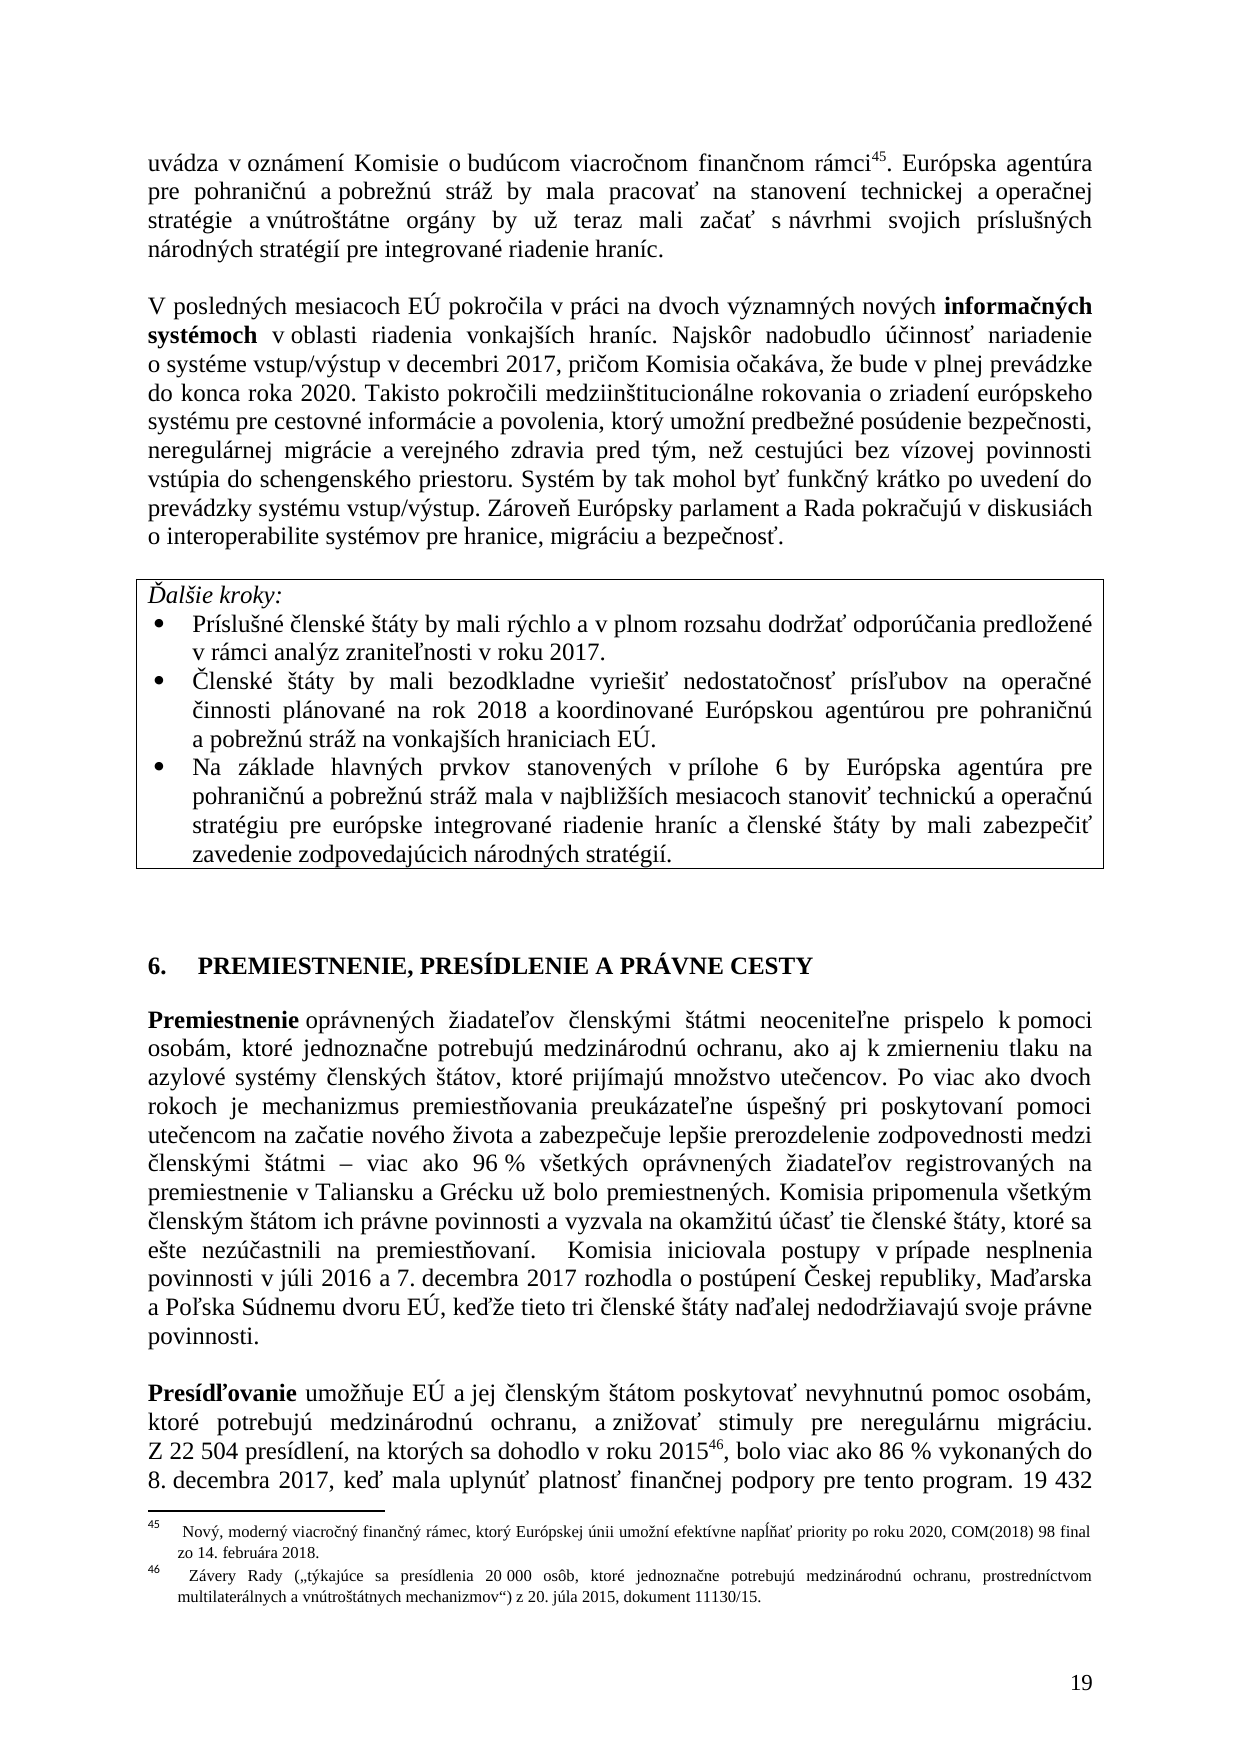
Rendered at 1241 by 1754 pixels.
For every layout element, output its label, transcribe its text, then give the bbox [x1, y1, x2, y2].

text V posledných mesiacoch EÚ pokročila v práci na dvoch významných nových informačných systémoch v oblasti riadenia vonkajších hraníc. Najskôr nadobudlo účinnosť nariadenie o systéme vstup/výstup v decembri 2017, pričom Komisia očakáva, že bude v plnej prevádzke do konca roka 2020. Takisto pokročili medziinštitucionálne rokovania o zriadení európskeho systému pre cestovné informácie a povolenia, ktorý umožní predbežné posúdenie bezpečnosti, neregulárnej migrácie a verejného zdravia pred tým, než cestujúci bez vízovej povinnosti vstúpia do schengenského priestoru. Systém by tak mohol byť funkčný krátko po uvedení do prevádzky systému vstup/výstup. Zároveň Európsky parlament a Rada pokračujú v diskusiách o interoperabilite systémov pre hranice, migráciu a bezpečnosť. [148, 291, 1092, 550]
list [148, 1378, 1092, 1493]
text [148, 148, 1092, 263]
table_header Ďalšie kroky: Príslušné členské štáty by mali rýchlo a v plnom rozsahu dodržať odporúčania predložené v rámci analýz zraniteľnosti v roku 2017. Členské štáty by mali bezodkladne vyriešiť nedostatočnosť prísľubov na operačné činnosti plánované na rok 2018 a koordinované Európskou agentúrou pre pohraničnú a pobrežnú stráž na vonkajších hraniciach EÚ. Na základe hlavných prvkov stanovených v prílohe 6 by Európska agentúra pre pohraničnú a pobrežnú stráž mala v najbližších mesiacoch stanoviť technickú a operačnú stratégiu pre európske integrované riadenie hraníc a členské štáty by mali zabezpečiť zavedenie zodpovedajúcich národných stratégií. [137, 580, 1103, 867]
subtitle PREMIESTNENIE, PRESÍDLENIE A PRÁVNE CESTY [148, 951, 1092, 980]
text Premiestnenie oprávnených žiadateľov členskými štátmi neoceniteľne prispelo k pomoci osobám, ktoré jednoznačne potrebujú medzinárodnú ochranu, ako aj k zmierneniu tlaku na azylové systémy členských štátov, ktoré prijímajú množstvo utečencov. Po viac ako dvoch rokoch je mechanizmus premiestňovania preukázateľne úspešný pri poskytovaní pomoci utečencom na začatie nového života a zabezpečuje lepšie prerozdelenie zodpovednosti medzi členskými štátmi – viac ako 96 % všetkých oprávnených žiadateľov registrovaných na premiestnenie v Taliansku a Grécku už bolo premiestnených. Komisia pripomenula všetkým členským štátom ich právne povinnosti a vyzvala na okamžitú účasť tie členské štáty, ktoré sa ešte nezúčastnili na premiestňovaní. Komisia iniciovala postupy v prípade nesplnenia povinnosti v júli 2016 a 7. decembra 2017 rozhodla o postúpení Českej republiky, Maďarska a Poľska Súdnemu dvoru EÚ, keďže tieto tri členské štáty naďalej nedodržiavajú svoje právne povinnosti. [148, 1005, 1092, 1350]
